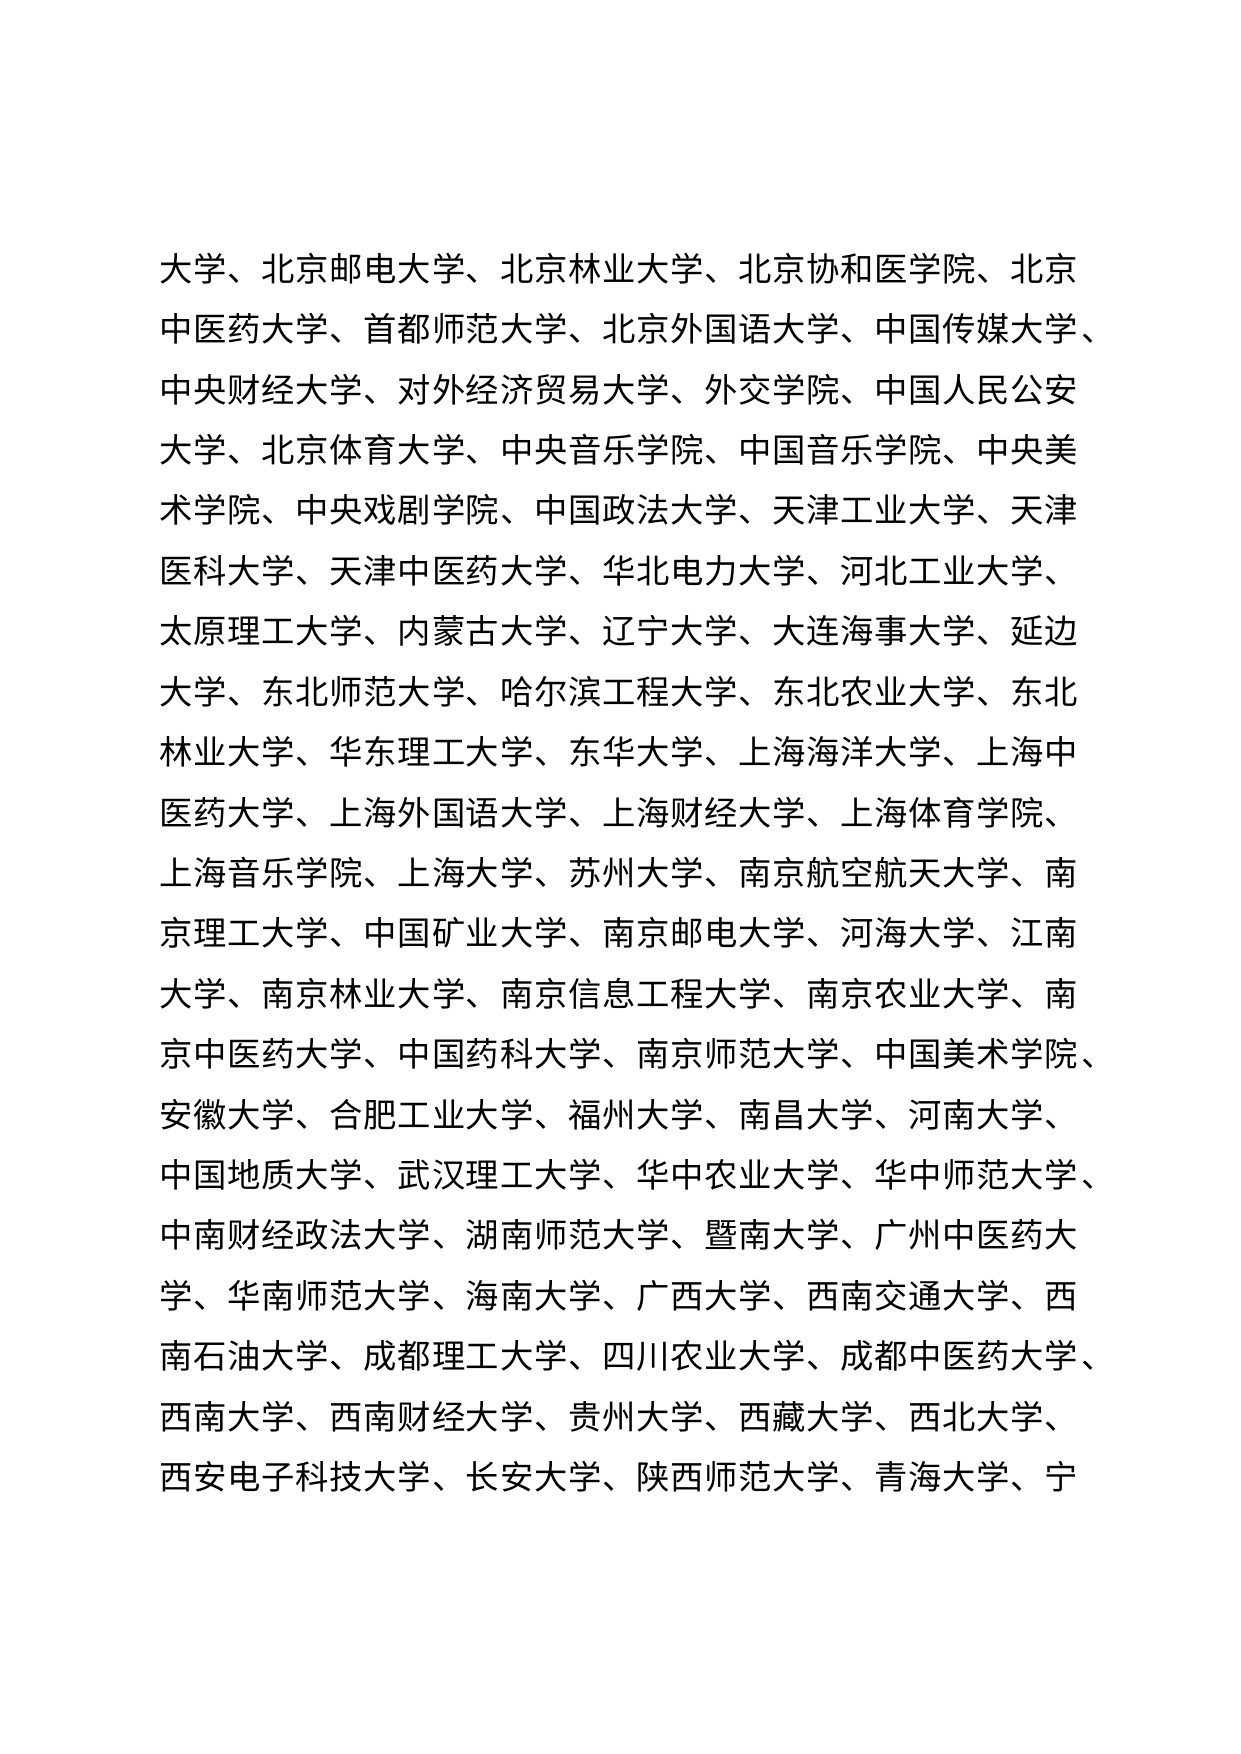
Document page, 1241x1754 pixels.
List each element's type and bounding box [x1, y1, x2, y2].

text [159, 233, 1081, 1502]
